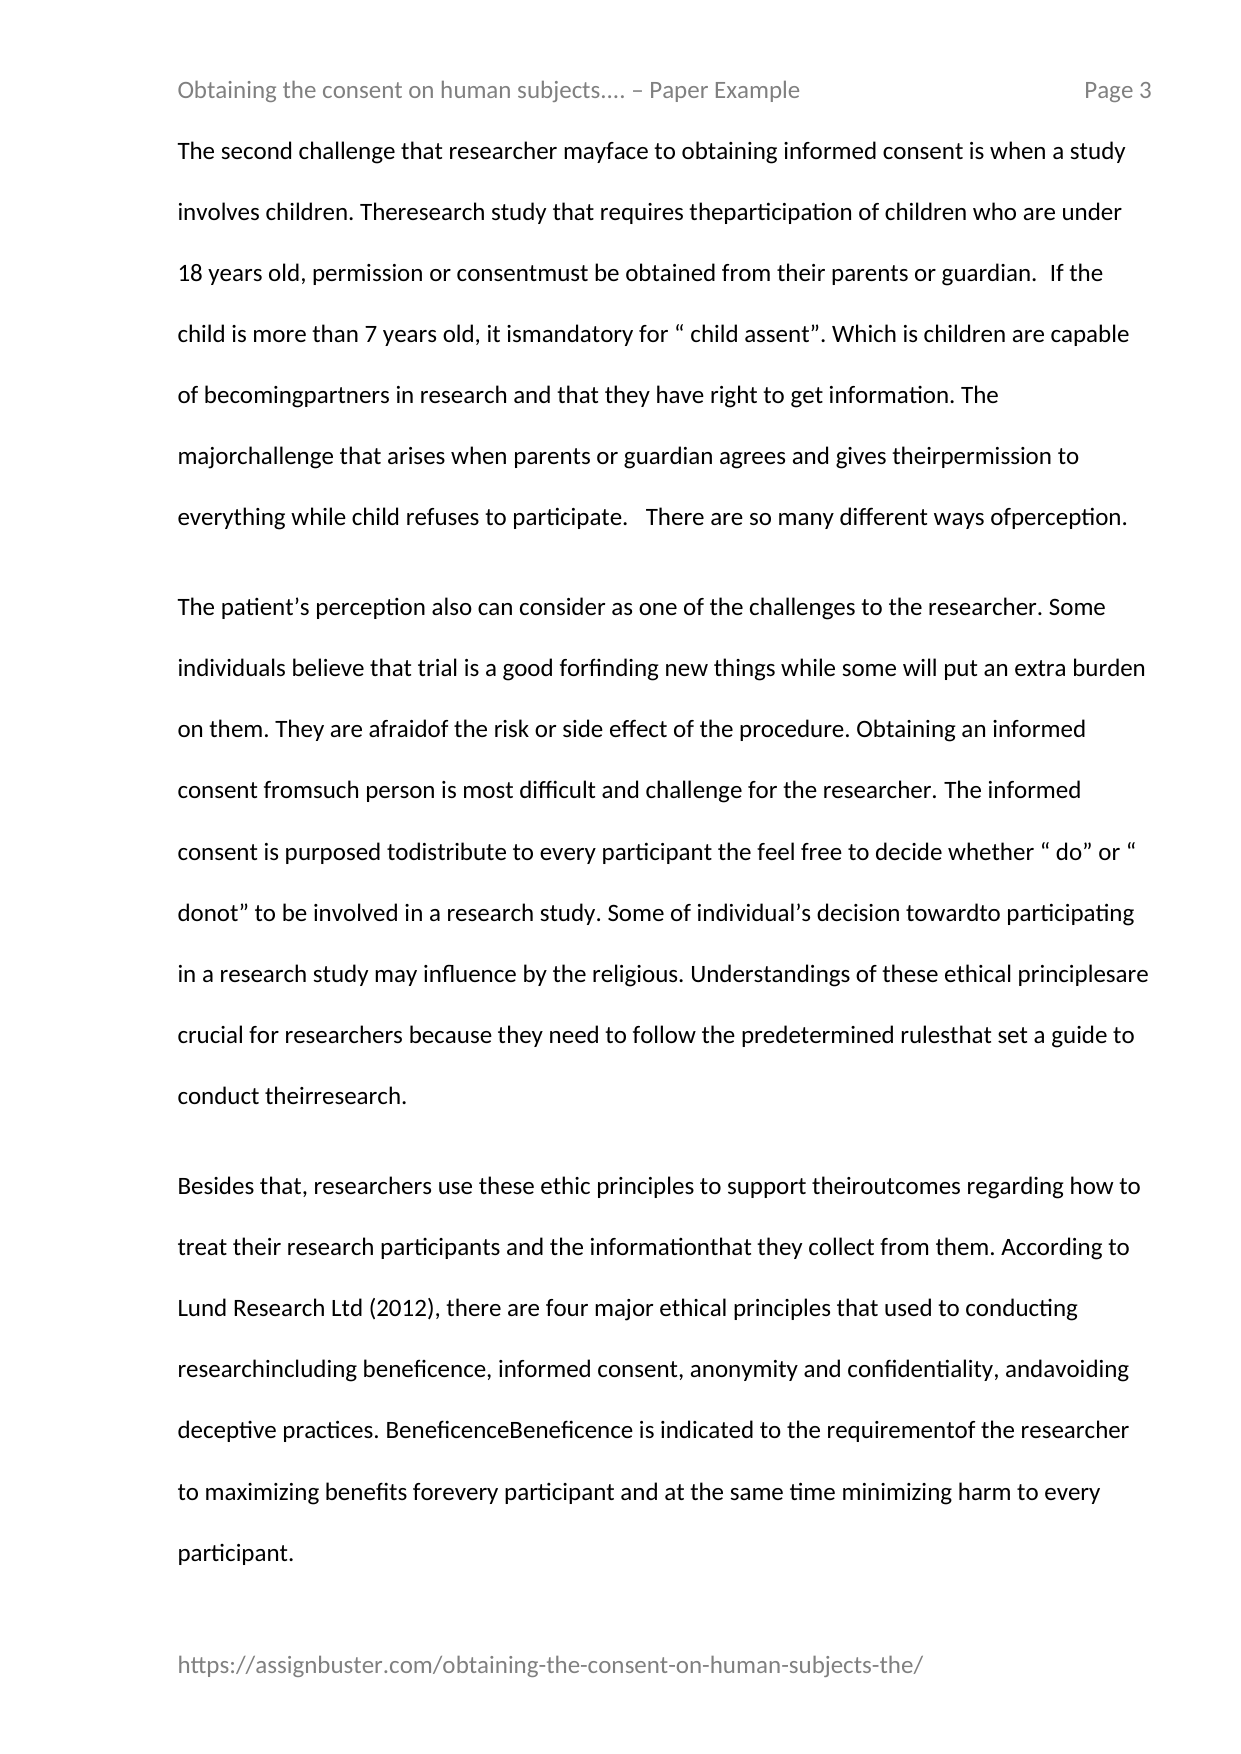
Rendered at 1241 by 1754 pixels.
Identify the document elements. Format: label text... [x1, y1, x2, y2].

text The second challenge that researcher mayface to obtaining informed consent is when a study involves children. Theresearch study that requires theparticipation of children who are under 18 years old, permission or consentmust be obtained from their parents or guardian. If the child is more than 7 years old, it ismandatory for “ child assent”. Which is children are capable of becomingpartners in research and that they have right to get information. The majorchallenge that arises when parents or guardian agrees and gives theirpermission to everything while child refuses to participate. There are so many different ways ofperception. [177, 135, 1152, 532]
text The patient’s perception also can consider as one of the challenges to the researcher. Some individuals believe that trial is a good forfinding new things while some will put an extra burden on them. They are afraidof the risk or side effect of the procedure. Obtaining an informed consent fromsuch person is most difficult and challenge for the researcher. The informed consent is purposed todistribute to every participant the feel free to decide whether “ do” or “ donot” to be involved in a research study. Some of individual’s decision towardto participating in a research study may influence by the religious. Understandings of these ethical principlesare crucial for researchers because they need to follow the predetermined rulesthat set a guide to conduct theirresearch. [177, 592, 1152, 1110]
text Besides that, researchers use these ethic principles to support theiroutcomes regarding how to treat their research participants and the informationthat they collect from them. According to Lund Research Ltd (2012), there are four major ethical principles that used to conducting researchincluding beneficence, informed consent, anonymity and confidentiality, andavoiding deceptive practices. BeneficenceBeneficence is indicated to the requirementof the researcher to maximizing benefits forevery participant and at the same time minimizing harm to every participant. [177, 1170, 1152, 1567]
